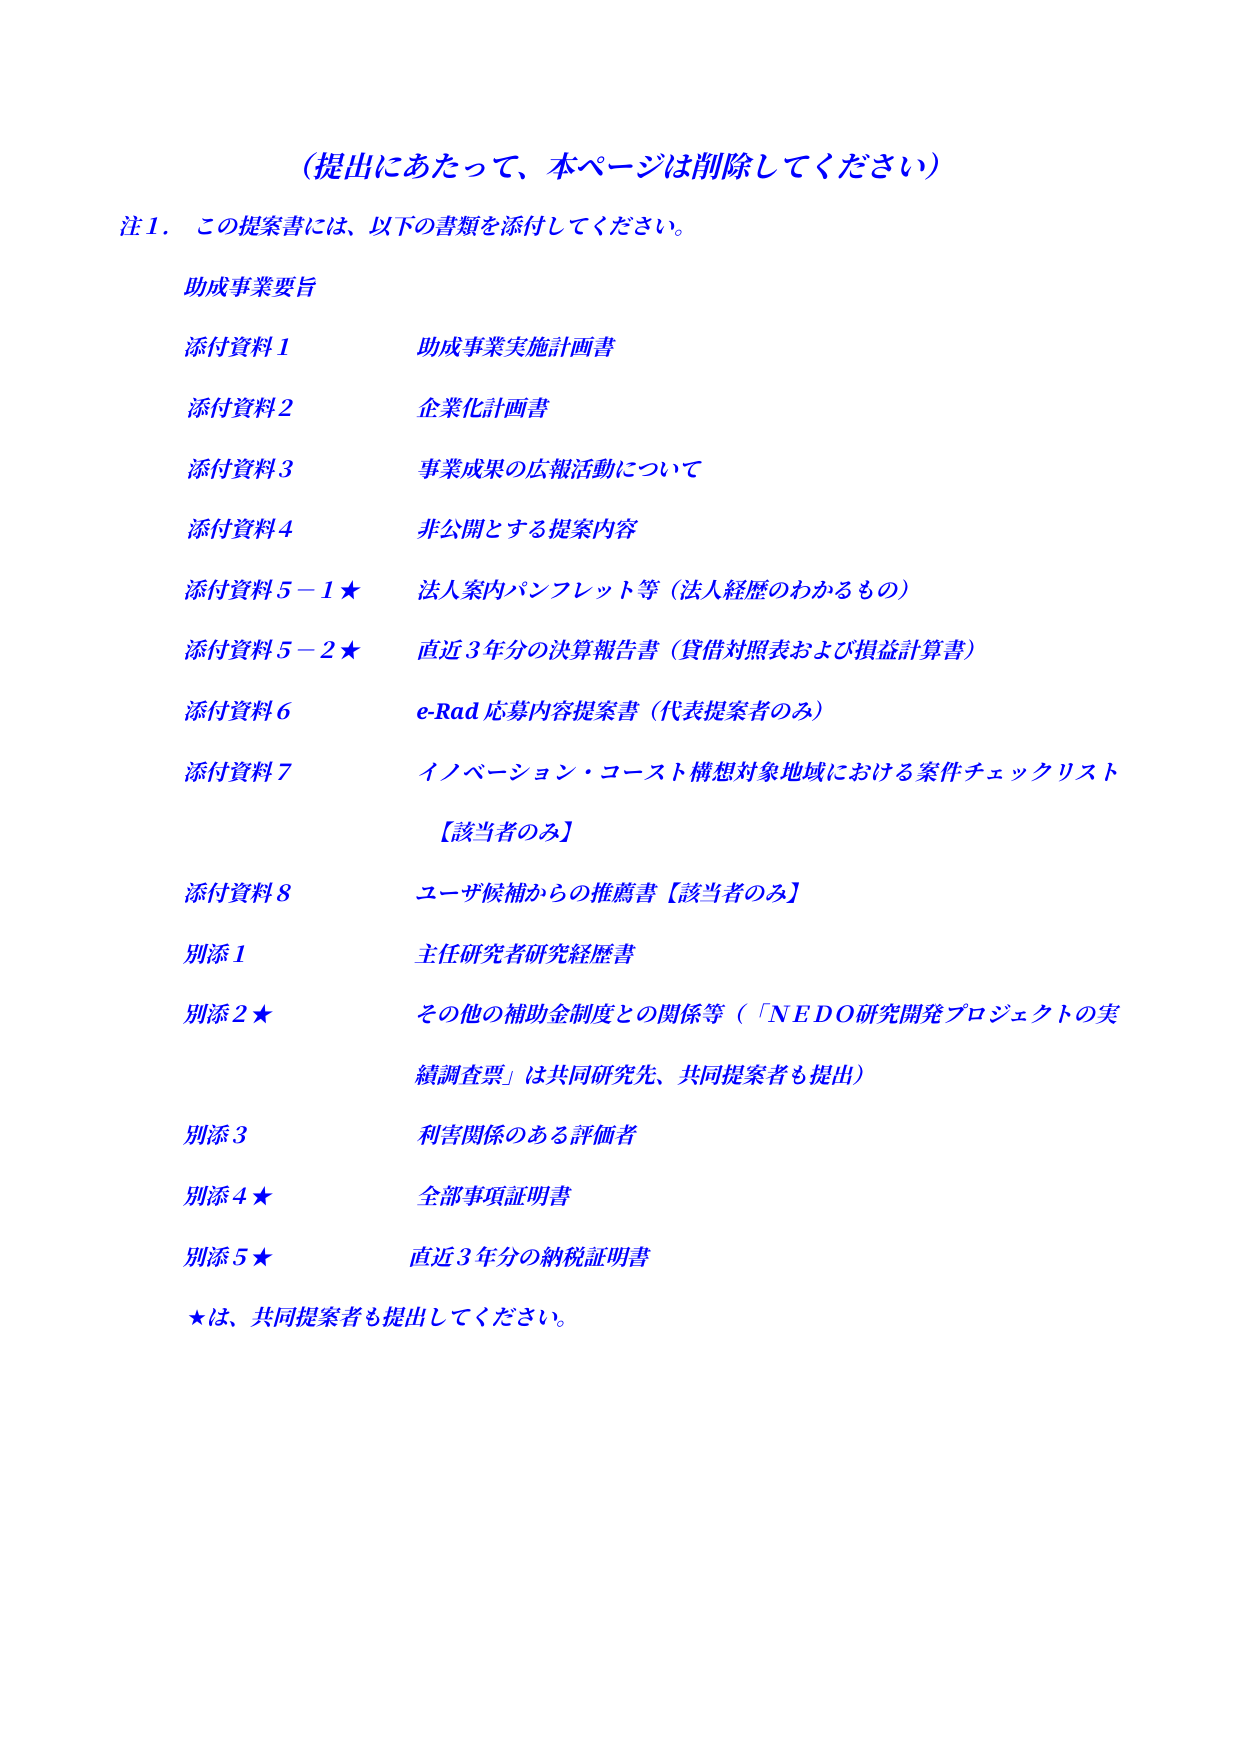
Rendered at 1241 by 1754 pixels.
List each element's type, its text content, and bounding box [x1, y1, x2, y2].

text （提出にあたって、本ページは削除してください） [118, 134, 1122, 195]
text 添付資料７ イノベーション・コースト構想対象地域における案件チェックリスト【該当者のみ】 [184, 740, 1122, 862]
text 添付資料３ 事業成果の広報活動について [186, 437, 1122, 498]
list この提案書には、以下の書類を添付してください。 [118, 195, 1122, 255]
text 別添５★ 直近３年分の納税証明書 [184, 1225, 1122, 1286]
text 添付資料５－１★ 法人案内パンフレット等（法人経歴のわかるもの） [184, 558, 1122, 619]
text 別添２★ その他の補助金制度との関係等（「ＮＥＤＯ研究開発プロジェクトの実績調査票」は共同研究先、共同提案者も提出） [184, 983, 1122, 1104]
text 添付資料１ 助成事業実施計画書 [184, 316, 1122, 377]
text 添付資料４ 非公開とする提案内容 [186, 498, 1122, 558]
text 別添４★ 全部事項証明書 [184, 1165, 1122, 1225]
text 添付資料８ ユーザ候補からの推薦書【該当者のみ】 [184, 862, 1122, 922]
text 別添１ 主任研究者研究経歴書 [184, 922, 1122, 983]
text 助成事業要旨 [118, 255, 1122, 316]
text ★は、共同提案者も提出してください。 [187, 1286, 1122, 1347]
text 添付資料５－２★ 直近３年分の決算報告書（貸借対照表および損益計算書） [184, 619, 1122, 680]
text 添付資料２ 企業化計画書 [186, 377, 1122, 437]
text 添付資料６ e-Rad応募内容提案書（代表提案者のみ） [184, 680, 1122, 740]
text 別添３ 利害関係のある評価者 [184, 1104, 1122, 1165]
